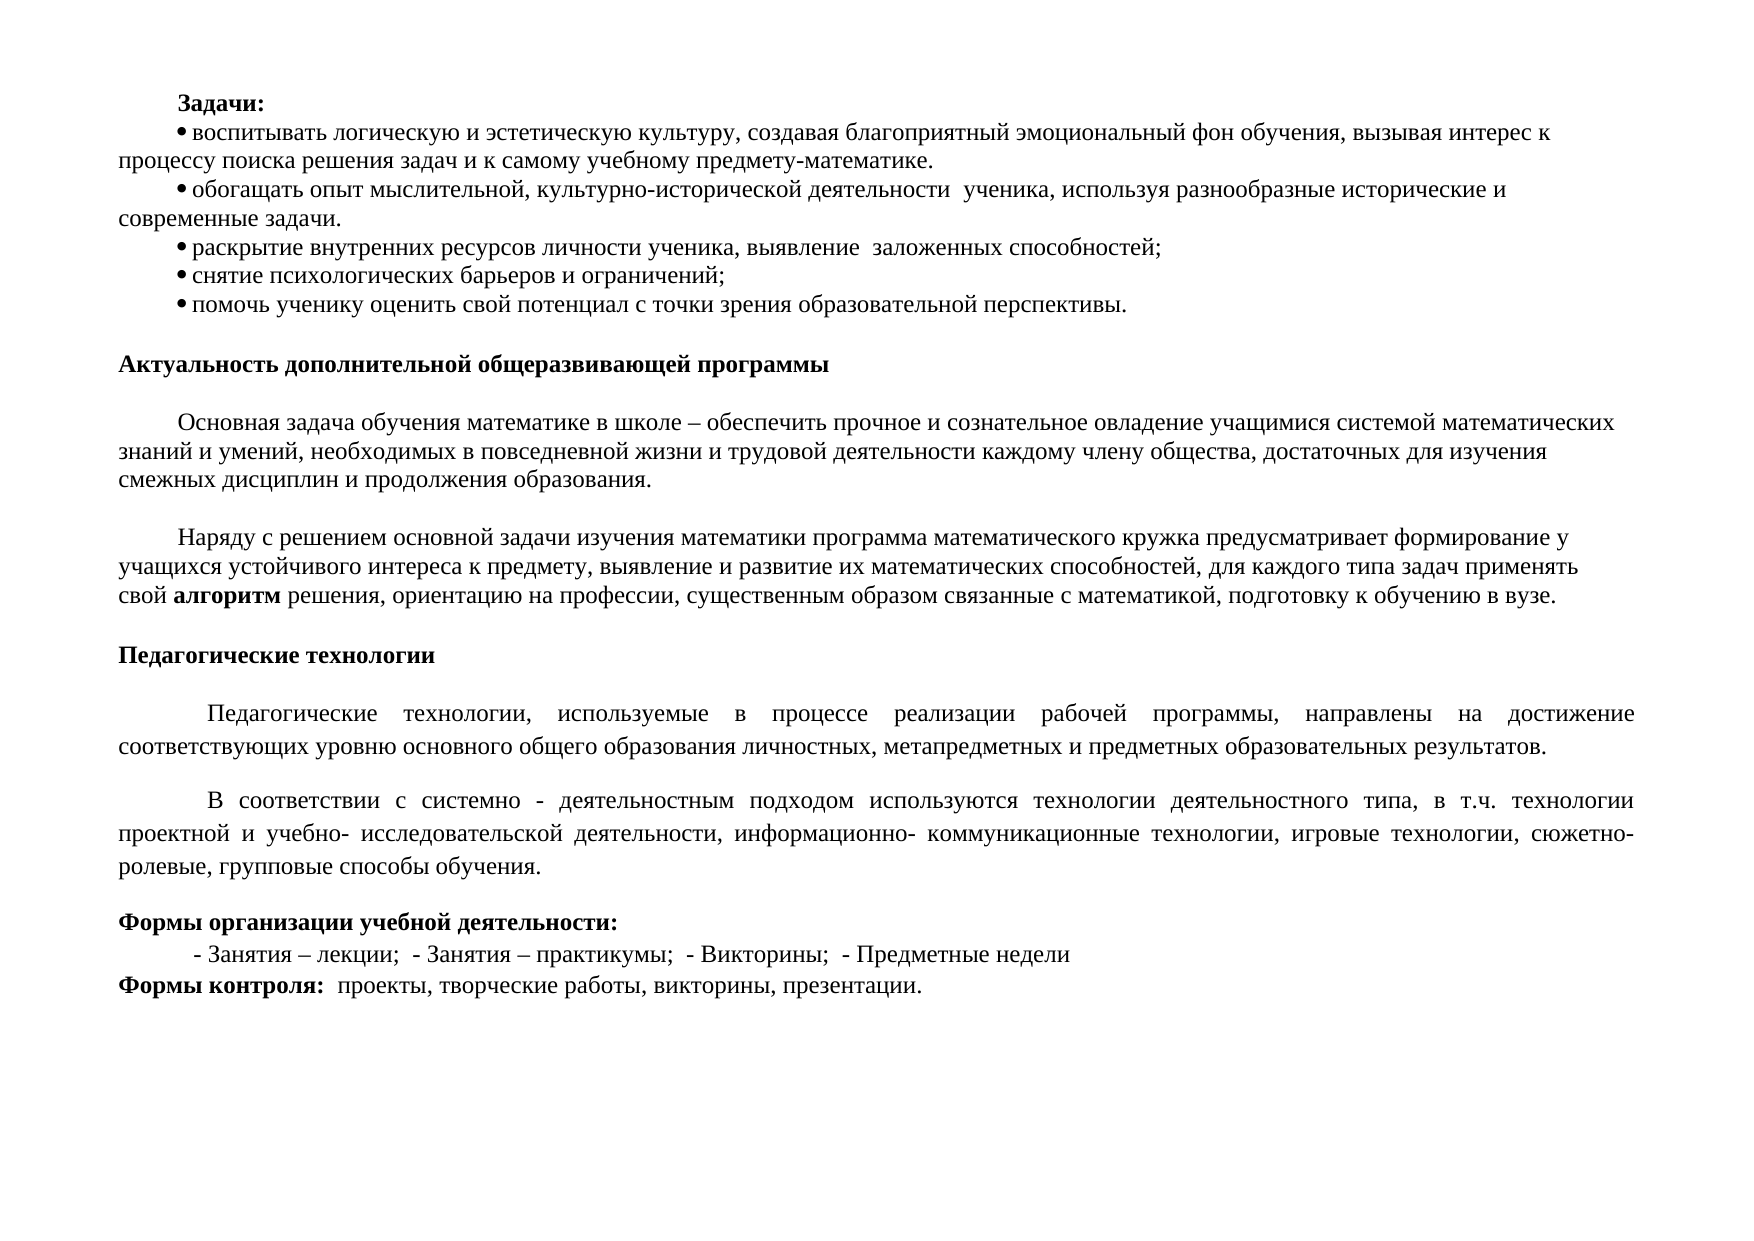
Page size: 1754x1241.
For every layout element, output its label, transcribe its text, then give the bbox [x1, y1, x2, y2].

list обогащать опыт мыслительной, культурно-исторической деятельности ученика, используя разнообразные исторические и современные задачи. [118, 174, 1636, 232]
list помочь ученику оценить свой потенциал с точки зрения образовательной перспективы. [118, 289, 1636, 318]
text Педагогические технологии, используемые в процессе реализации рабочей программы, направлены на достижение соответствующих уровню основного общего образования личностных, метапредметных и предметных образовательных результатов. [118, 698, 1636, 760]
list раскрытие внутренних ресурсов личности ученика, выявление заложенных способностей; [118, 232, 1636, 260]
text Основная задача обучения математике в школе – обеспечить прочное и сознательное овладение учащимися системой математических знаний и умений, необходимых в повседневной жизни и трудовой деятельности каждому члену общества, достаточных для изучения смежных дисциплин и продолжения образования. [118, 407, 1636, 493]
text Наряду с решением основной задачи изучения математики программа математического кружка предусматривает формирование у учащихся устойчивого интереса к предмету, выявление и развитие их математических способностей, для каждого типа задач применять свой алгоритм решения, ориентацию на профессии, существенным образом связанные с математикой, подготовку к обучению в вузе. [118, 522, 1636, 609]
list снятие психологических барьеров и ограничений; [118, 260, 1636, 289]
text Задачи: [118, 88, 1636, 117]
text Актуальность дополнительной общеразвивающей программы [118, 347, 1636, 378]
text - Занятия – лекции; - Занятия – практикумы; - Викторины; - Предметные недели [193, 936, 1636, 967]
text Педагогические технологии [118, 638, 1636, 669]
text Формы организации учебной деятельности: [118, 905, 1636, 936]
text В соответствии с системно - деятельностным подходом используются технологии деятельностного типа, в т.ч. технологии проектной и учебно- исследовательской деятельности, информационно- коммуникационные технологии, игровые технологии, сюжетно- ролевые, групповые способы обучения. [118, 785, 1636, 880]
text Формы контроля: проекты, творческие работы, викторины, презентации. [118, 967, 1636, 999]
list воспитывать логическую и эстетическую культуру, создавая благоприятный эмоциональный фон обучения, вызывая интерес к процессу поиска решения задач и к самому учебному предмету-математике. [118, 117, 1636, 174]
